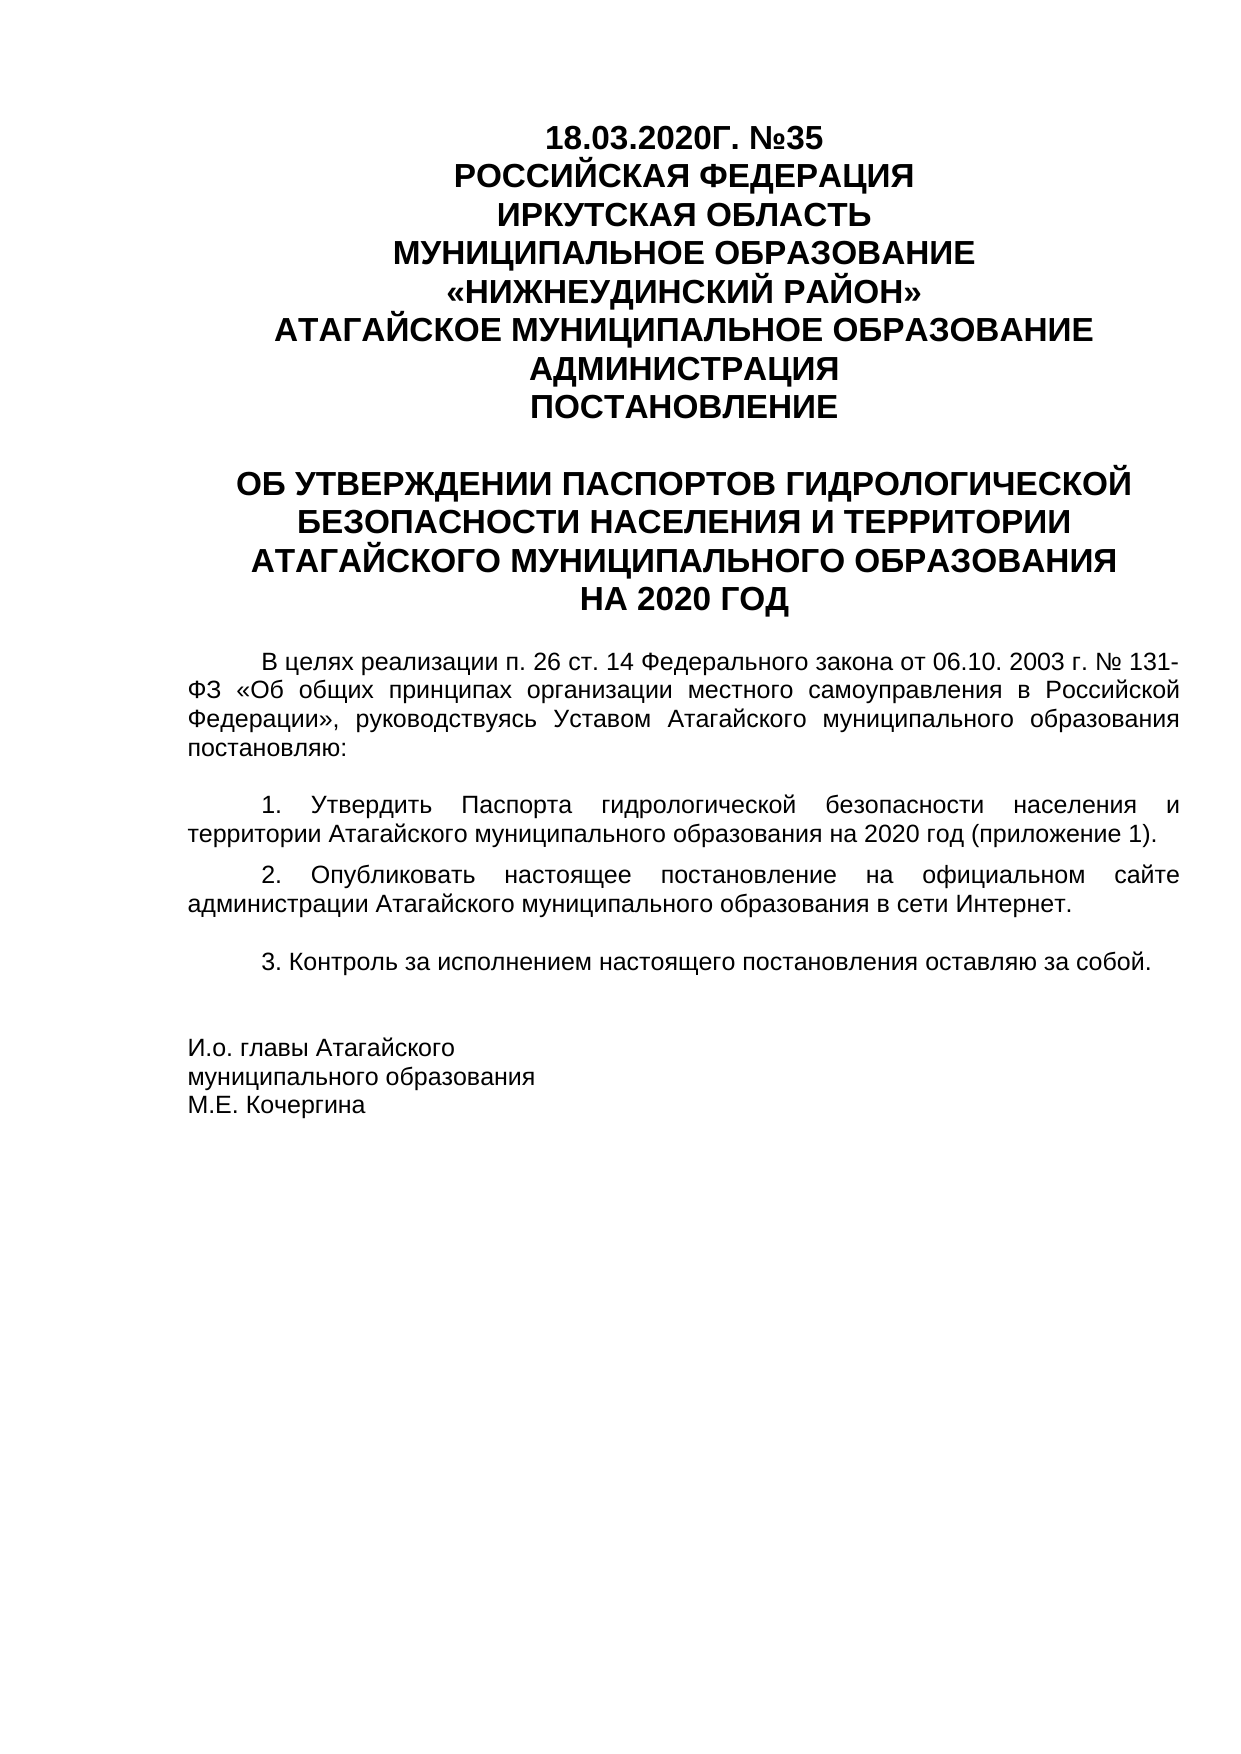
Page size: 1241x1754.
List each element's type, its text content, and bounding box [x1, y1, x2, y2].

text М.Е. Кочергина [187, 1090, 1181, 1119]
text «НИЖНЕУДИНСКИЙ РАЙОН» [187, 272, 1181, 310]
text В целях реализации п. 26 ст. 14 Федерального закона от 06.10. . № 131-ФЗ «Об общих принципах организации местного самоуправления в Российской Федерации», руководствуясь Уставом Атагайского муниципального образования постановляю: [187, 647, 1181, 762]
text 2. Опубликовать настоящее постановление на официальном сайте администрации Атагайского муниципального образования в сети Интернет. [187, 860, 1181, 918]
text БЕЗОПАСНОСТИ НАСЕЛЕНИЯ И ТЕРРИТОРИИ АТАГАЙСКОГО МУНИЦИПАЛЬНОГО ОБРАЗОВАНИЯ [187, 502, 1181, 579]
text 18.03.2020Г. №35 [187, 118, 1181, 157]
subtitle ПОСТАНОВЛЕНИЕ [187, 387, 1181, 426]
text НА 2020 ГОД [187, 579, 1181, 618]
text муниципального образования [187, 1062, 1181, 1090]
text ИРКУТСКАЯ ОБЛАСТЬ [187, 195, 1181, 233]
text И.о. главы Атагайского [187, 1033, 1181, 1062]
text 1. Утвердить Паспорта гидрологической безопасности населения и территории Атагайского муниципального образования на 2020 год (приложение 1). [187, 790, 1181, 848]
subtitle АТАГАЙСКОЕ МУНИЦИПАЛЬНОЕ ОБРАЗОВАНИЕ [187, 310, 1181, 349]
text МУНИЦИПАЛЬНОЕ ОБРАЗОВАНИЕ [187, 233, 1181, 272]
text РОССИЙСКАЯ ФЕДЕРАЦИЯ [187, 157, 1181, 195]
text ОБ УТВЕРЖДЕНИИ ПАСПОРТОВ ГИДРОЛОГИЧЕСКОЙ [187, 464, 1181, 502]
text 3. Контроль за исполнением настоящего постановления оставляю за собой. [187, 947, 1181, 975]
subtitle АДМИНИСТРАЦИЯ [187, 349, 1181, 387]
